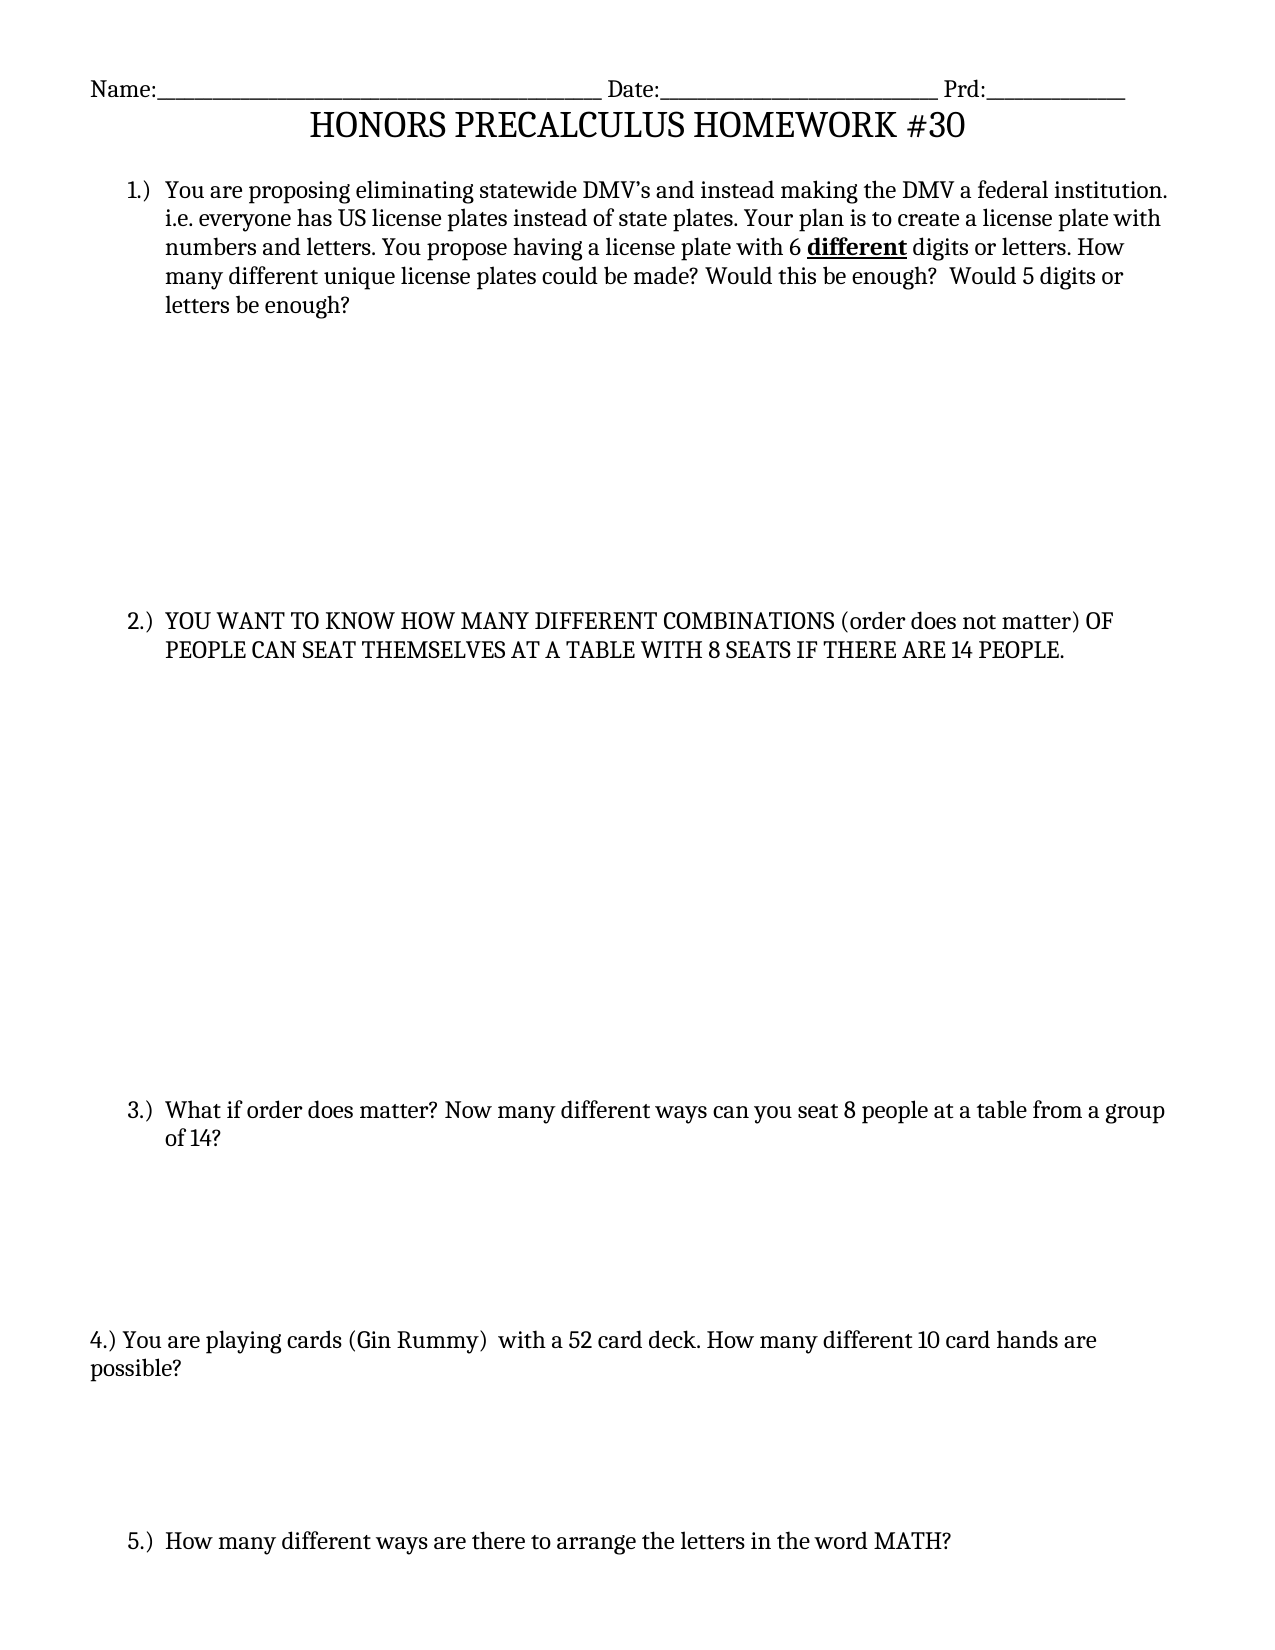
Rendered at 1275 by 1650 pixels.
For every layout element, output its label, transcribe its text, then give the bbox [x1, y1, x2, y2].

text HONORS PRECALCULUS HOMEWORK #30 [90, 104, 1185, 147]
list YOU WANT TO KNOW HOW MANY DIFFERENT COMBINATIONS (order does not matter) OF PEOPLE CAN SEAT THEMSELVES AT A TABLE WITH 8 SEATS IF THERE ARE 14 PEOPLE. [127, 607, 1185, 664]
list You are proposing eliminating statewide DMV’s and instead making the DMV a federal institution. i.e. everyone has US license plates instead of state plates. Your plan is to create a license plate with numbers and letters. You propose having a license plate with 6 different digits or letters. How many different unique license plates could be made? Would this be enough? Would 5 digits or letters be enough? [127, 176, 1185, 319]
list What if order does matter? Now many different ways can you seat 8 people at a table from a group of 14? [127, 1096, 1185, 1153]
text 4.) You are playing cards (Gin Rummy) with a 52 card deck. How many different 10 card hands are possible? [90, 1326, 1185, 1383]
list How many different ways are there to arrange the letters in the word MATH? [127, 1527, 1185, 1556]
